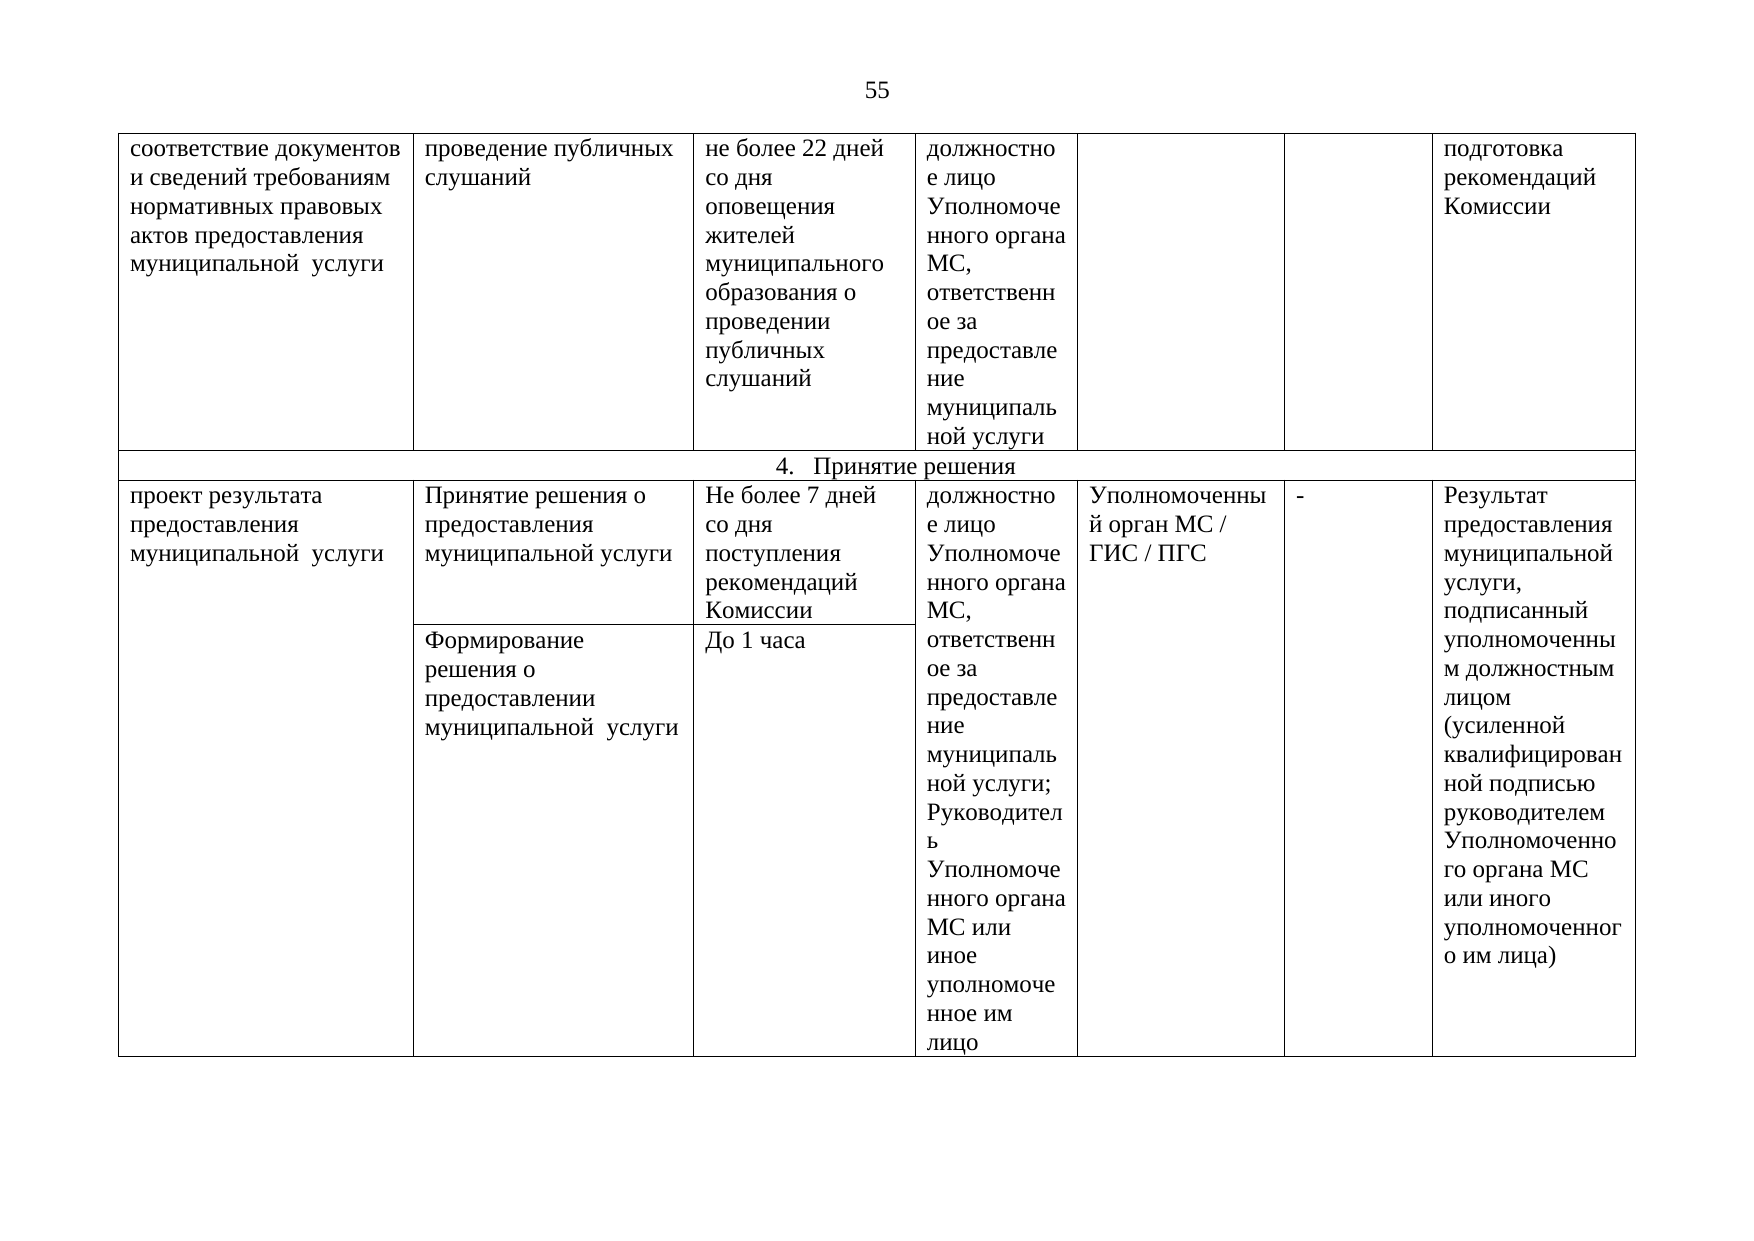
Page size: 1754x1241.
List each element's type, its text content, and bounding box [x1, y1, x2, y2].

table_cell соответствие документов и сведений требованиям нормативных правовых актов предоставления муниципальной услуги [119, 134, 413, 450]
table_cell подготовка рекомендаций Комиссии [1433, 134, 1635, 450]
table_cell проведение публичных слушаний [414, 134, 693, 450]
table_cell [916, 134, 1077, 450]
table_cell должностное лицо Уполномоченного органа МС, ответственное за предоставление муниципальной услуги; Руководитель Уполномоченного органа МС или иное уполномоченное им лицо [916, 481, 1077, 1056]
table_cell До 1 часа [694, 625, 915, 1056]
table_cell Не более 7 дней со дня поступления рекомендаций Комиссии [694, 481, 915, 624]
table_cell - [1285, 481, 1432, 1056]
table_cell Принятие решения о предоставления муниципальной услуги [414, 481, 693, 624]
table_cell Формирование решения о предоставлении муниципальной услуги [414, 625, 693, 1056]
table_cell Уполномоченный орган МС / ГИС / ПГС [1078, 481, 1284, 1056]
table_cell Результат предоставления муниципальной услуги, подписанный уполномоченным должностным лицом (усиленной квалифицированной подписью руководителем Уполномоченного органа МС или иного уполномоченного им лица) [1433, 481, 1635, 1056]
table_cell проект результата предоставления муниципальной услуги [119, 481, 413, 1056]
table_cell Принятие решения [119, 451, 1635, 479]
table_cell не более 22 дней со дня оповещения жителей муниципального образования о проведении публичных слушаний [694, 134, 915, 450]
table_cell [1285, 134, 1432, 450]
table_cell [1078, 134, 1284, 450]
